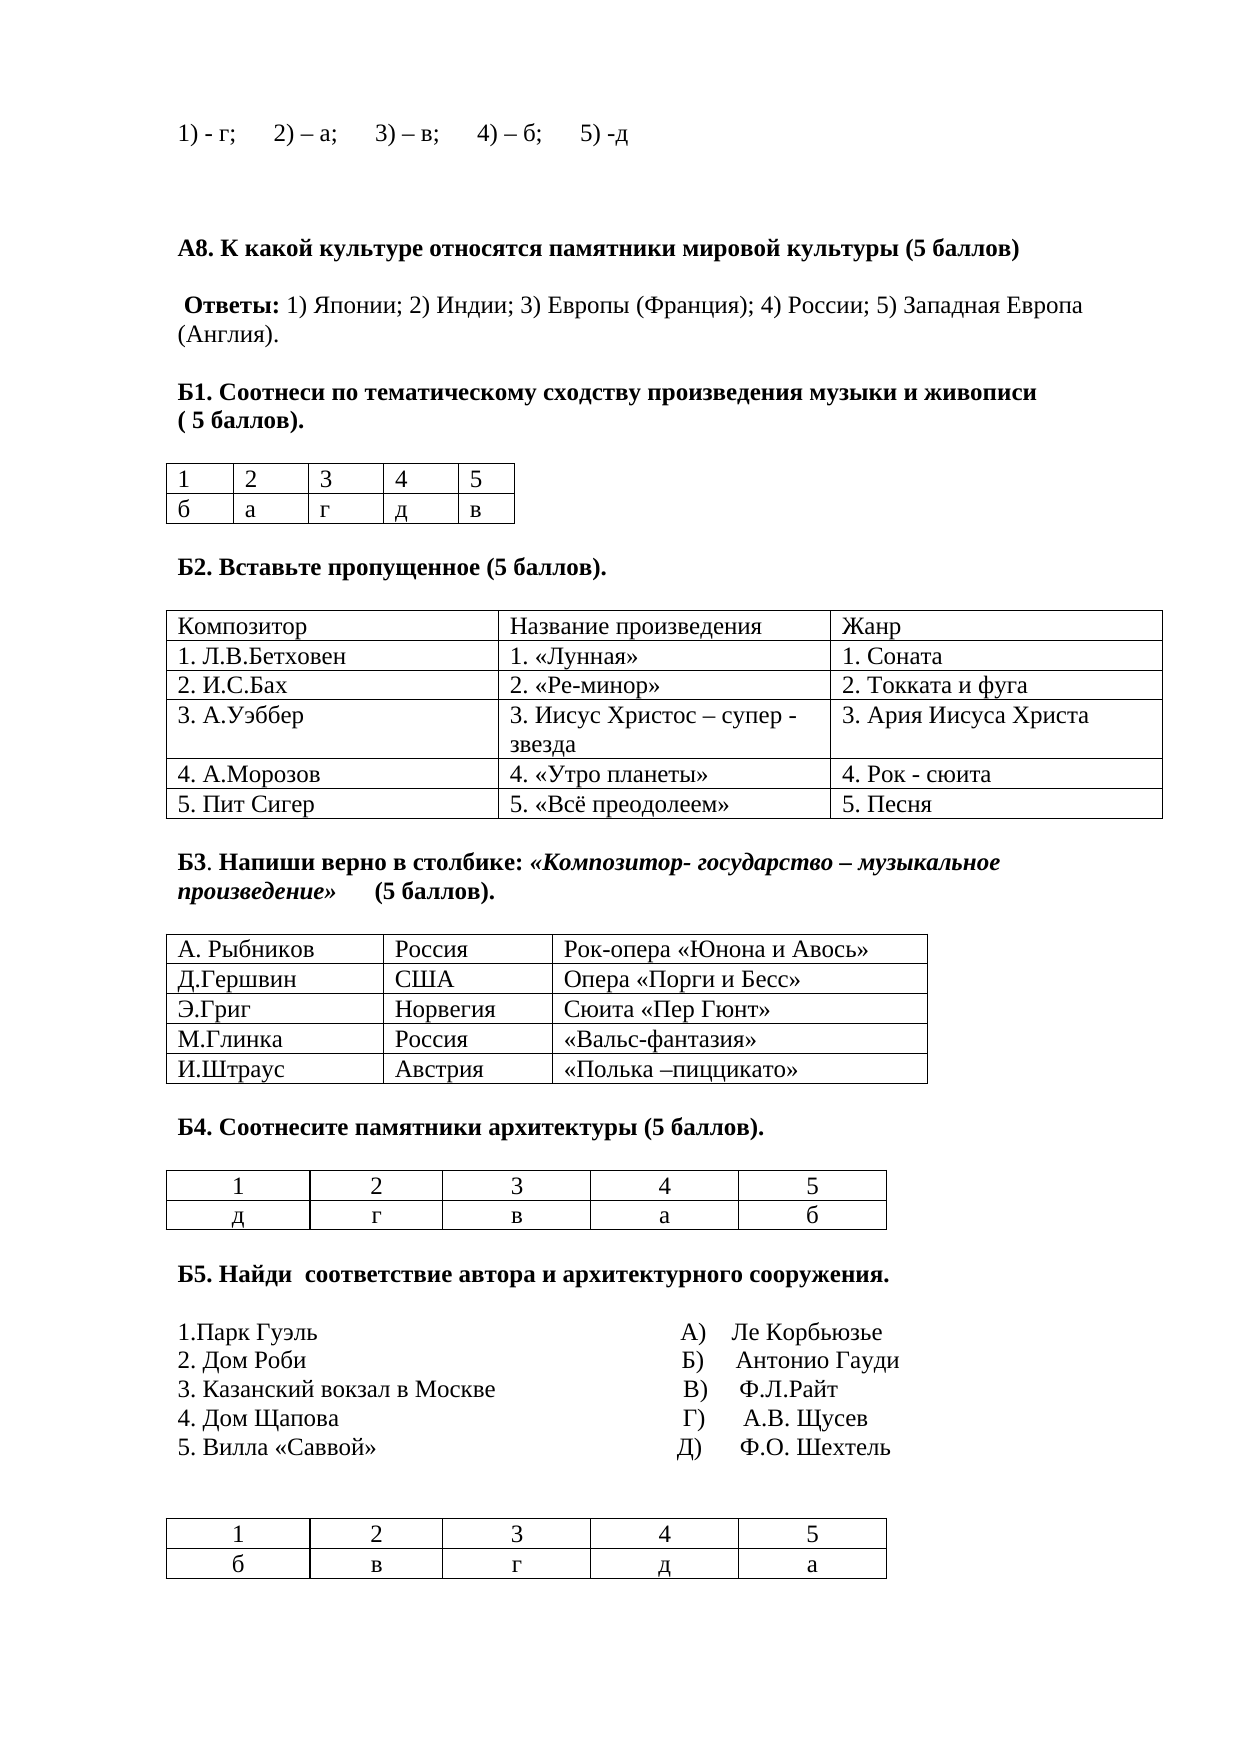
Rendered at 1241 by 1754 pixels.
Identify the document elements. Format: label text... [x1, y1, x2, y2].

table_cell И.Штраус [167, 1054, 383, 1082]
table_cell б [739, 1201, 886, 1229]
table_cell а [739, 1549, 886, 1577]
table_header 2 [311, 1519, 442, 1548]
table_cell в [459, 494, 514, 523]
table_header 5 [459, 464, 514, 493]
table_header Название произведения [499, 611, 830, 640]
text 3. Казанский вокзал в Москве В) Ф.Л.Райт [177, 1374, 1152, 1403]
table_header Рок-опера «Юнона и Авось» [553, 935, 927, 963]
table_cell 5. Песня [831, 789, 1162, 817]
text Ответы: 1) Японии; 2) Индии; 3) Европы (Франция); 4) России; 5) Западная Европа (Англия). [177, 291, 1152, 348]
table_cell 3. А.Уэббер [167, 700, 498, 758]
table_cell 2. И.С.Бах [167, 671, 498, 699]
text 1.Парк Гуэль А) Ле Корбьюзье [177, 1317, 1152, 1345]
text 2. Дом Роби Б) Антонио Гауди [177, 1345, 1152, 1374]
text ( 5 баллов). [177, 406, 1152, 434]
table_header 4 [384, 464, 458, 493]
table_cell а [234, 494, 308, 523]
table_cell Сюита «Пер Гюнт» [553, 994, 927, 1023]
text Б3. Напиши верно в столбике: «Композитор- государство – музыкальное произведение» (5 баллов). [177, 847, 1152, 905]
text Б4. Соотнесите памятники архитектуры (5 баллов). [177, 1112, 1152, 1141]
table_header 3 [443, 1519, 590, 1548]
text 1) - г; 2) – а; 3) – в; 4) – б; 5) -д [177, 118, 1152, 147]
table_header 1 [167, 464, 233, 493]
table_cell М.Глинка [167, 1024, 383, 1053]
table_cell США [384, 964, 552, 993]
table_cell «Вальс-фантазия» [553, 1024, 927, 1053]
table_cell 2. «Ре-минор» [499, 671, 830, 699]
table_header Композитор [167, 611, 498, 640]
table_cell Россия [384, 1024, 552, 1053]
table_cell в [311, 1549, 442, 1577]
table_cell а [591, 1201, 738, 1229]
table_header 4 [591, 1519, 738, 1548]
table_cell Д.Гершвин [167, 964, 383, 993]
table_cell 4. А.Морозов [167, 759, 498, 788]
table_cell д [167, 1201, 309, 1229]
table_header Россия [384, 935, 552, 963]
text А8. К какой культуре относятся памятники мировой культуры (5 баллов) [177, 233, 1152, 262]
table_header 1 [167, 1171, 309, 1199]
table_header 2 [311, 1171, 442, 1199]
table_header Жанр [831, 611, 1162, 640]
table_cell 4. «Утро планеты» [499, 759, 830, 788]
table_header А. Рыбников [167, 935, 383, 963]
table_cell Австрия [384, 1054, 552, 1082]
table_cell г [311, 1201, 442, 1229]
text Б2. Вставьте пропущенное (5 баллов). [177, 552, 1152, 581]
table_header 3 [309, 464, 383, 493]
table_cell в [443, 1201, 590, 1229]
table_cell .В.Бетховен [167, 641, 498, 669]
table_cell 5. «Всё преодолеем» [499, 789, 830, 817]
table_header 1 [167, 1519, 309, 1548]
table_cell 1. «Лунная» [499, 641, 830, 669]
table_cell д [591, 1549, 738, 1577]
table_header 4 [591, 1171, 738, 1199]
text Б5. Найди соответствие автора и архитектурного сооружения. [177, 1259, 1152, 1288]
table_cell 5. Пит Сигер [167, 789, 498, 817]
table_cell г [309, 494, 383, 523]
table_cell 4. Рок - сюита [831, 759, 1162, 788]
table_cell 3. Иисус Христос – супер -звезда [499, 700, 830, 758]
table_header 3 [443, 1171, 590, 1199]
table_cell б [167, 1549, 309, 1577]
table_cell б [167, 494, 233, 523]
table_header 5 [739, 1171, 886, 1199]
table_cell Опера «Порги и Бесс» [553, 964, 927, 993]
text 5. Вилла «Саввой» Д) Ф.О. Шехтель [177, 1432, 1152, 1460]
text 4. Дом Щапова Г) А.В. Щусев [177, 1403, 1152, 1432]
table_cell г [443, 1549, 590, 1577]
text Б1. Соотнеси по тематическому сходству произведения музыки и живописи [177, 377, 1152, 406]
table_cell 3. Ария Иисуса Христа [831, 700, 1162, 758]
table_cell д [384, 494, 458, 523]
table_cell 2. Токката и фуга [831, 671, 1162, 699]
table_cell Норвегия [384, 994, 552, 1023]
table_header 2 [234, 464, 308, 493]
table_header 5 [739, 1519, 886, 1548]
table_cell Э.Григ [167, 994, 383, 1023]
table_cell 1. Соната [831, 641, 1162, 669]
table_cell «Полька –пиццикато» [553, 1054, 927, 1082]
